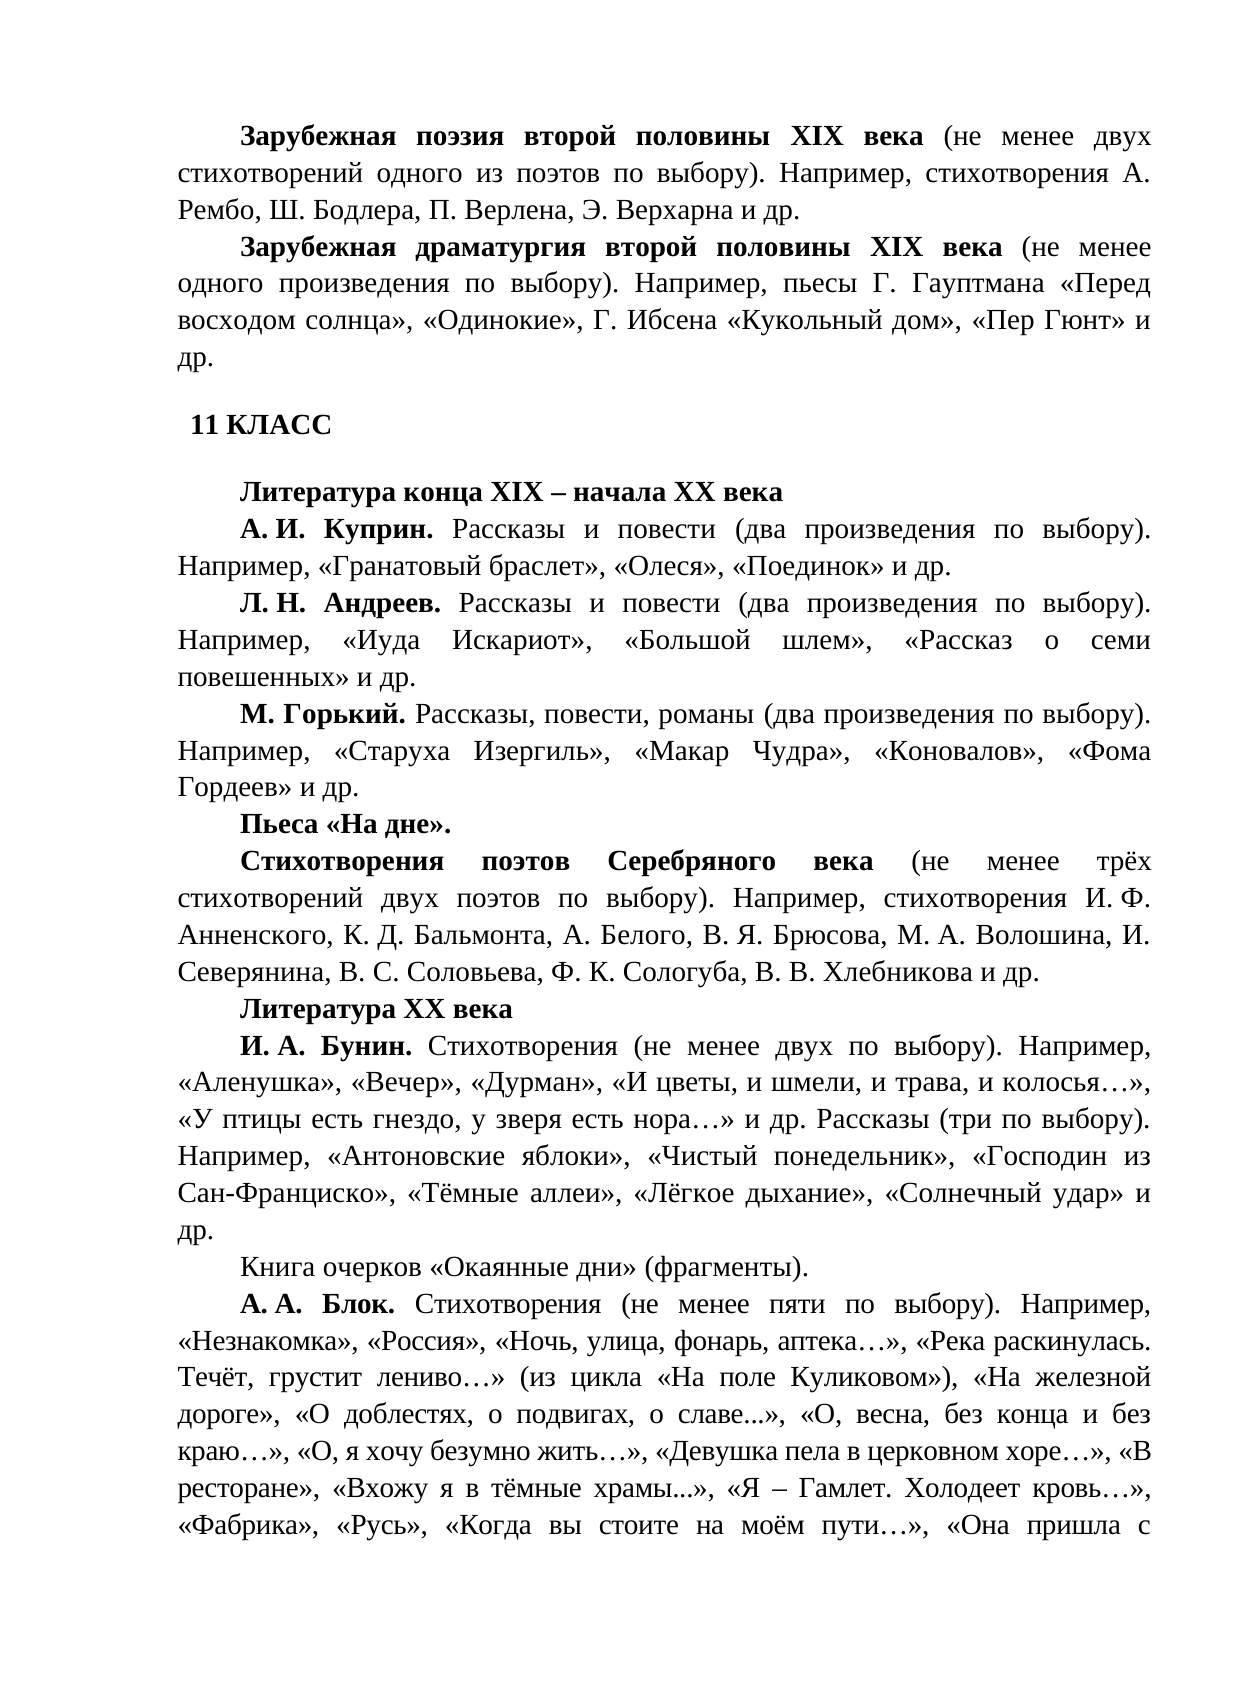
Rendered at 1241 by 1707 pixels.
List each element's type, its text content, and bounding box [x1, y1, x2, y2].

text М. Горький. Рассказы, повести, романы ‌(два произведения по выбору). Например, «Старуха Изергиль», «Макар Чудра», «Коновалов», «Фома Гордеев» и др.‌‌ [177, 696, 1152, 803]
text А. И. Куприн. Рассказы и повести ‌(два произведения по выбору). Например, «Гранатовый браслет», «Олеся», «Поединок» и др.‌‌ [177, 511, 1152, 582]
text Стихотворения поэтов Серебряного века ‌(не менее трёх стихотворений двух поэтов по выбору). Например, стихотворения И. Ф. Анненского, К. Д. Бальмонта, А. Белого, В. Я. Брюсова, М. А. Волошина, И. Северянина, В. С. Соловьева, Ф. К. Сологуба, В. В. Хлебникова и др.‌‌ [177, 843, 1152, 987]
text Зарубежная драматургия второй половины XIX века ‌(не менее одного произведения по выбору). Например, пьесы Г. Гауптмана «Перед восходом солнца», «Одинокие», Г. Ибсена «Кукольный дом», «Пер Гюнт» и др.‌‌ [177, 229, 1152, 373]
text Зарубежная поэзия второй половины XIX века ‌(не менее двух стихотворений одного из поэтов по выбору). Например, стихотворения А. Рембо, Ш. Бодлера, П. Верлена, Э. Верхарна и др.‌‌ [177, 118, 1152, 225]
text И. А. Бунин. Стихотворения ‌(не менее двух по выбору). Например, «Аленушка», «Вечер», «Дурман», «И цветы, и шмели, и трава, и колосья…», «У птицы есть гнездо, у зверя есть нора…» и др. Рассказы (три по выбору). Например, «Антоновские яблоки», «Чистый понедельник», «Господин из Сан-Франциско», «Тёмные аллеи», «Лёгкое дыхание», «Солнечный удар» и др.‌‌ [177, 1028, 1152, 1246]
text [177, 1286, 1152, 1541]
text Литература ХХ века [177, 991, 1152, 1024]
text Литература конца XIX – начала ХХ века [177, 474, 1152, 508]
text 11 КЛАСС [190, 407, 1152, 441]
text Пьеса «На дне». [177, 806, 1152, 840]
text Л. Н. Андреев. Рассказы и повести ‌(два произведения по выбору). Например, «Иуда Искариот», «Большой шлем», «Рассказ о семи повешенных» и др.‌‌ [177, 585, 1152, 692]
text Книга очерков «Окаянные дни» ‌(фрагменты)‌‌. [177, 1249, 1152, 1282]
